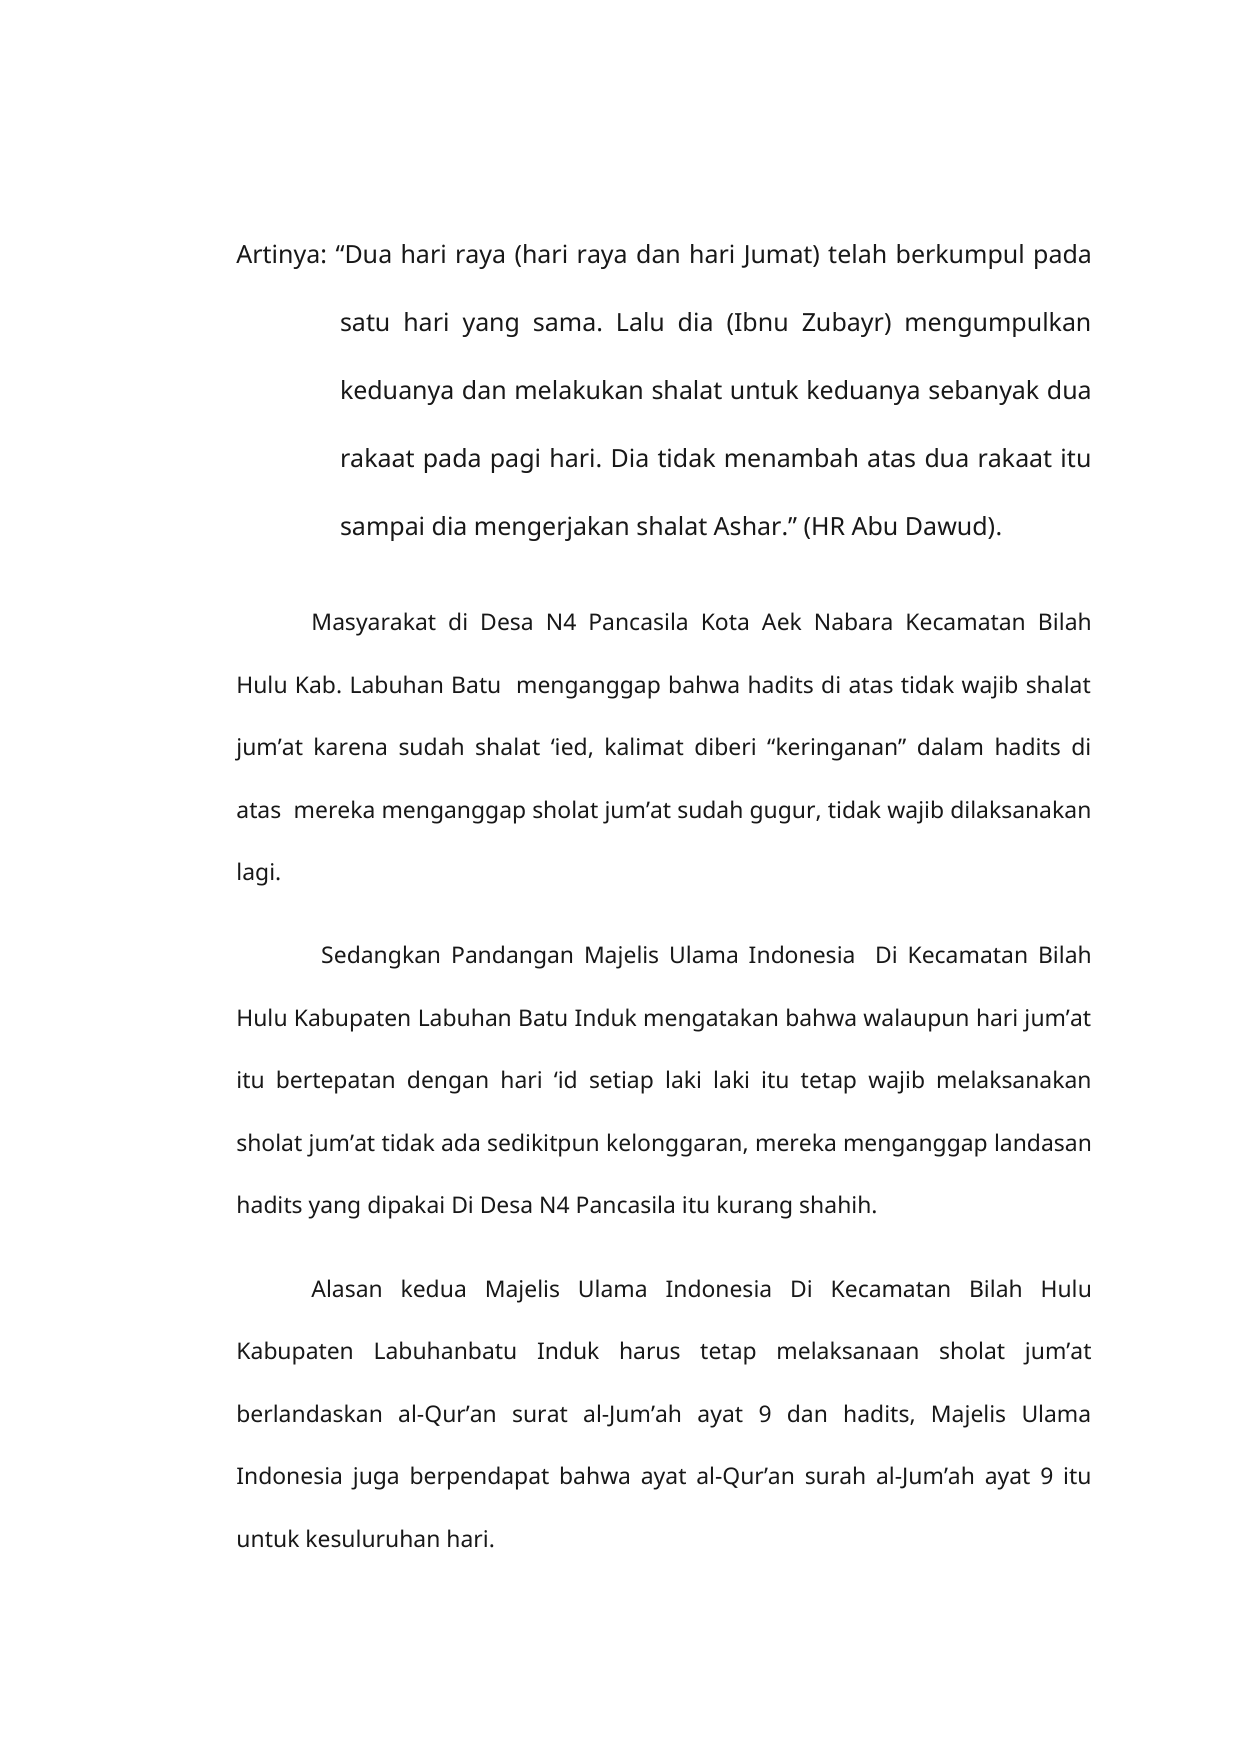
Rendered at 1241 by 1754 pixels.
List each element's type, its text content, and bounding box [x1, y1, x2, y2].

text Sedangkan Pandangan Majelis Ulama Indonesia Di Kecamatan Bilah Hulu Kabupaten Labuhan Batu Induk mengatakan bahwa walaupun hari jum’at itu bertepatan dengan hari ‘id setiap laki laki itu tetap wajib melaksanakan sholat jum’at tidak ada sedikitpun kelonggaran, mereka menganggap landasan hadits yang dipakai Di Desa N4 Pancasila itu kurang shahih. [236, 939, 1092, 1221]
text Masyarakat di Desa N4 Pancasila Kota Aek Nabara Kecamatan Bilah Hulu Kab. Labuhan Batu menganggap bahwa hadits di atas tidak wajib shalat jum’at karena sudah shalat ‘ied, kalimat diberi “keringanan” dalam hadits di atas mereka menganggap sholat jum’at sudah gugur, tidak wajib dilaksanakan lagi. [236, 606, 1092, 887]
text Artinya: “Dua hari raya (hari raya dan hari Jumat) telah berkumpul pada satu hari yang sama. Lalu dia (Ibnu Zubayr) mengumpulkan keduanya dan melakukan shalat untuk keduanya sebanyak dua rakaat pada pagi hari. Dia tidak menambah atas dua rakaat itu sampai dia mengerjakan shalat Ashar.” (HR Abu Dawud). [236, 236, 1092, 543]
text Alasan kedua Majelis Ulama Indonesia Di Kecamatan Bilah Hulu Kabupaten Labuhanbatu Induk harus tetap melaksanaan sholat jum’at berlandaskan al-Qur’an surat al-Jum’ah ayat 9 dan hadits, Majelis Ulama Indonesia juga berpendapat bahwa ayat al-Qur’an surah al-Jum’ah ayat 9 itu untuk kesuluruhan hari. [236, 1273, 1092, 1554]
